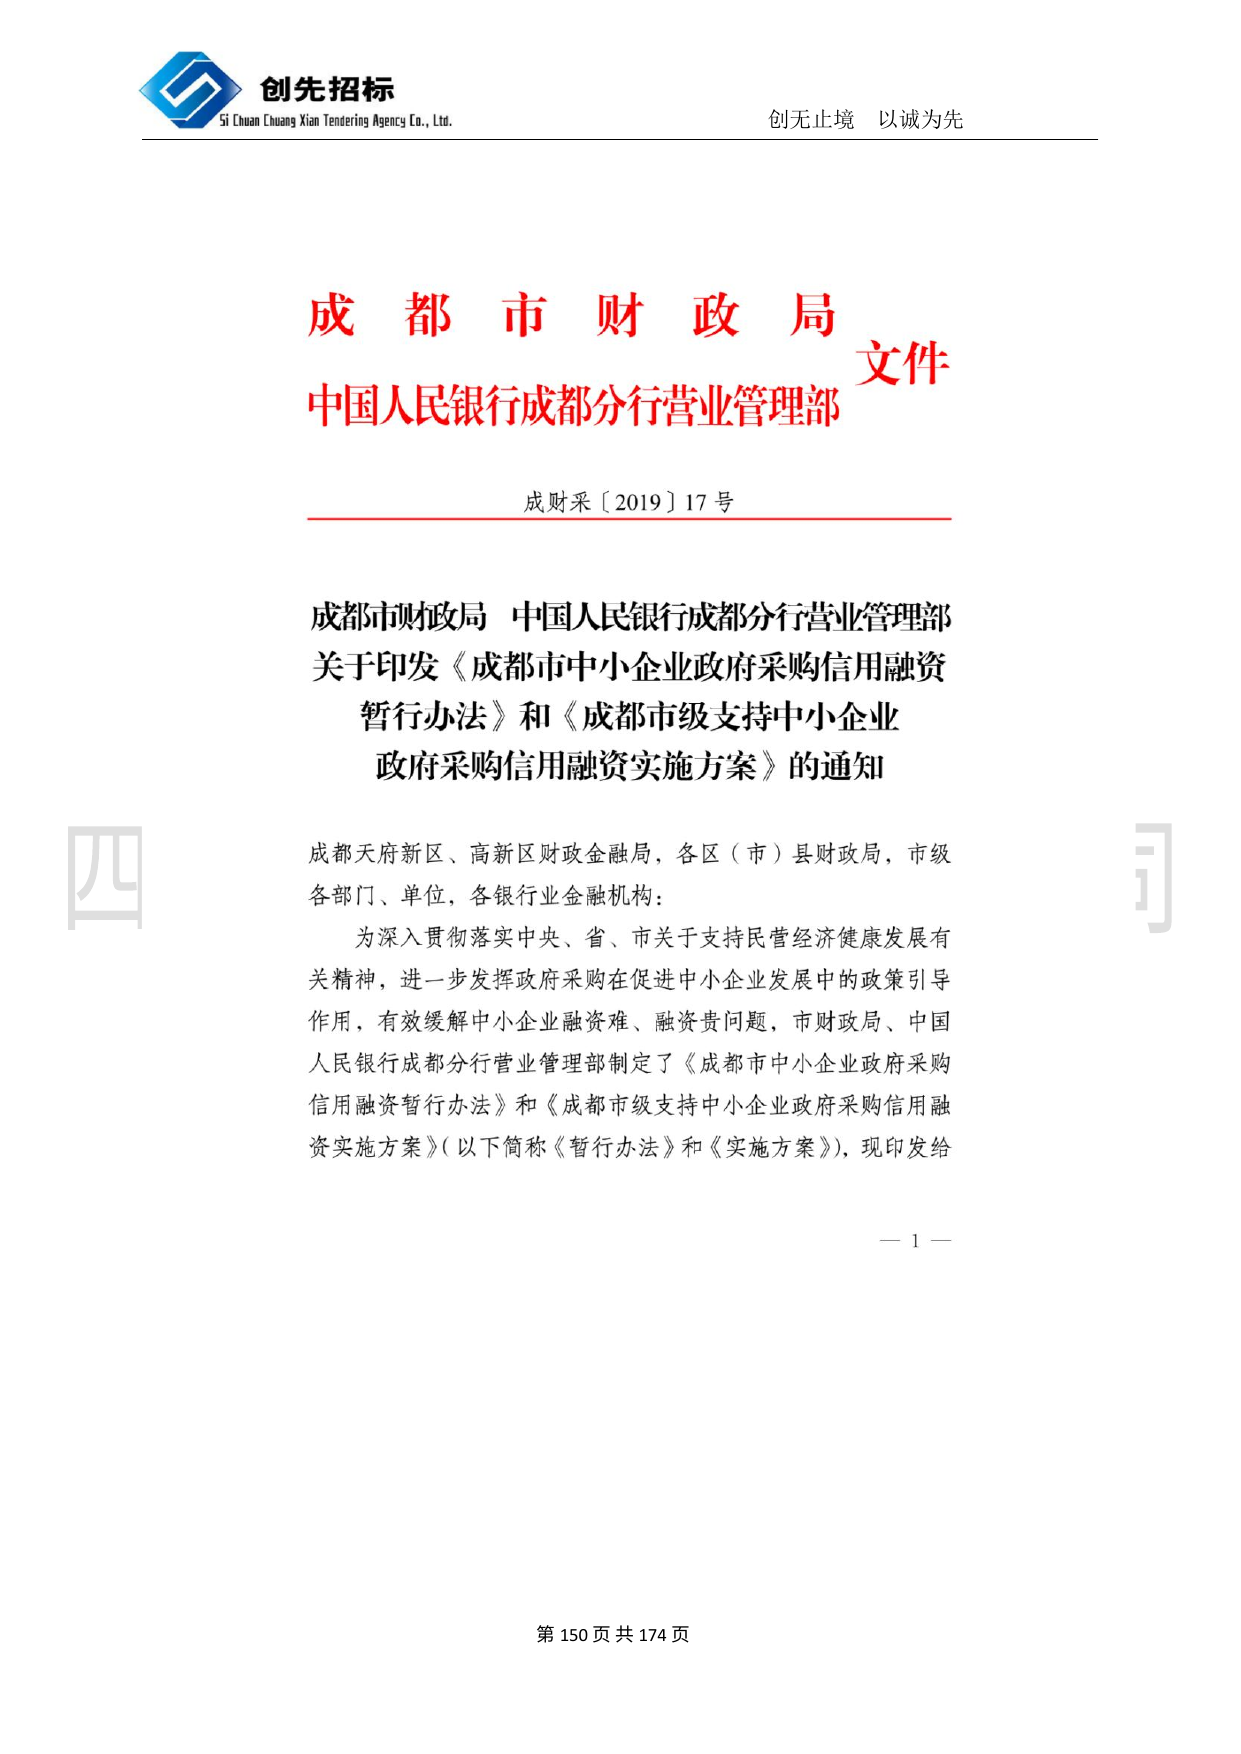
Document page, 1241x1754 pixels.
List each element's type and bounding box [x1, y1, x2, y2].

picture [136, 49, 454, 130]
picture [141, 157, 1136, 1307]
